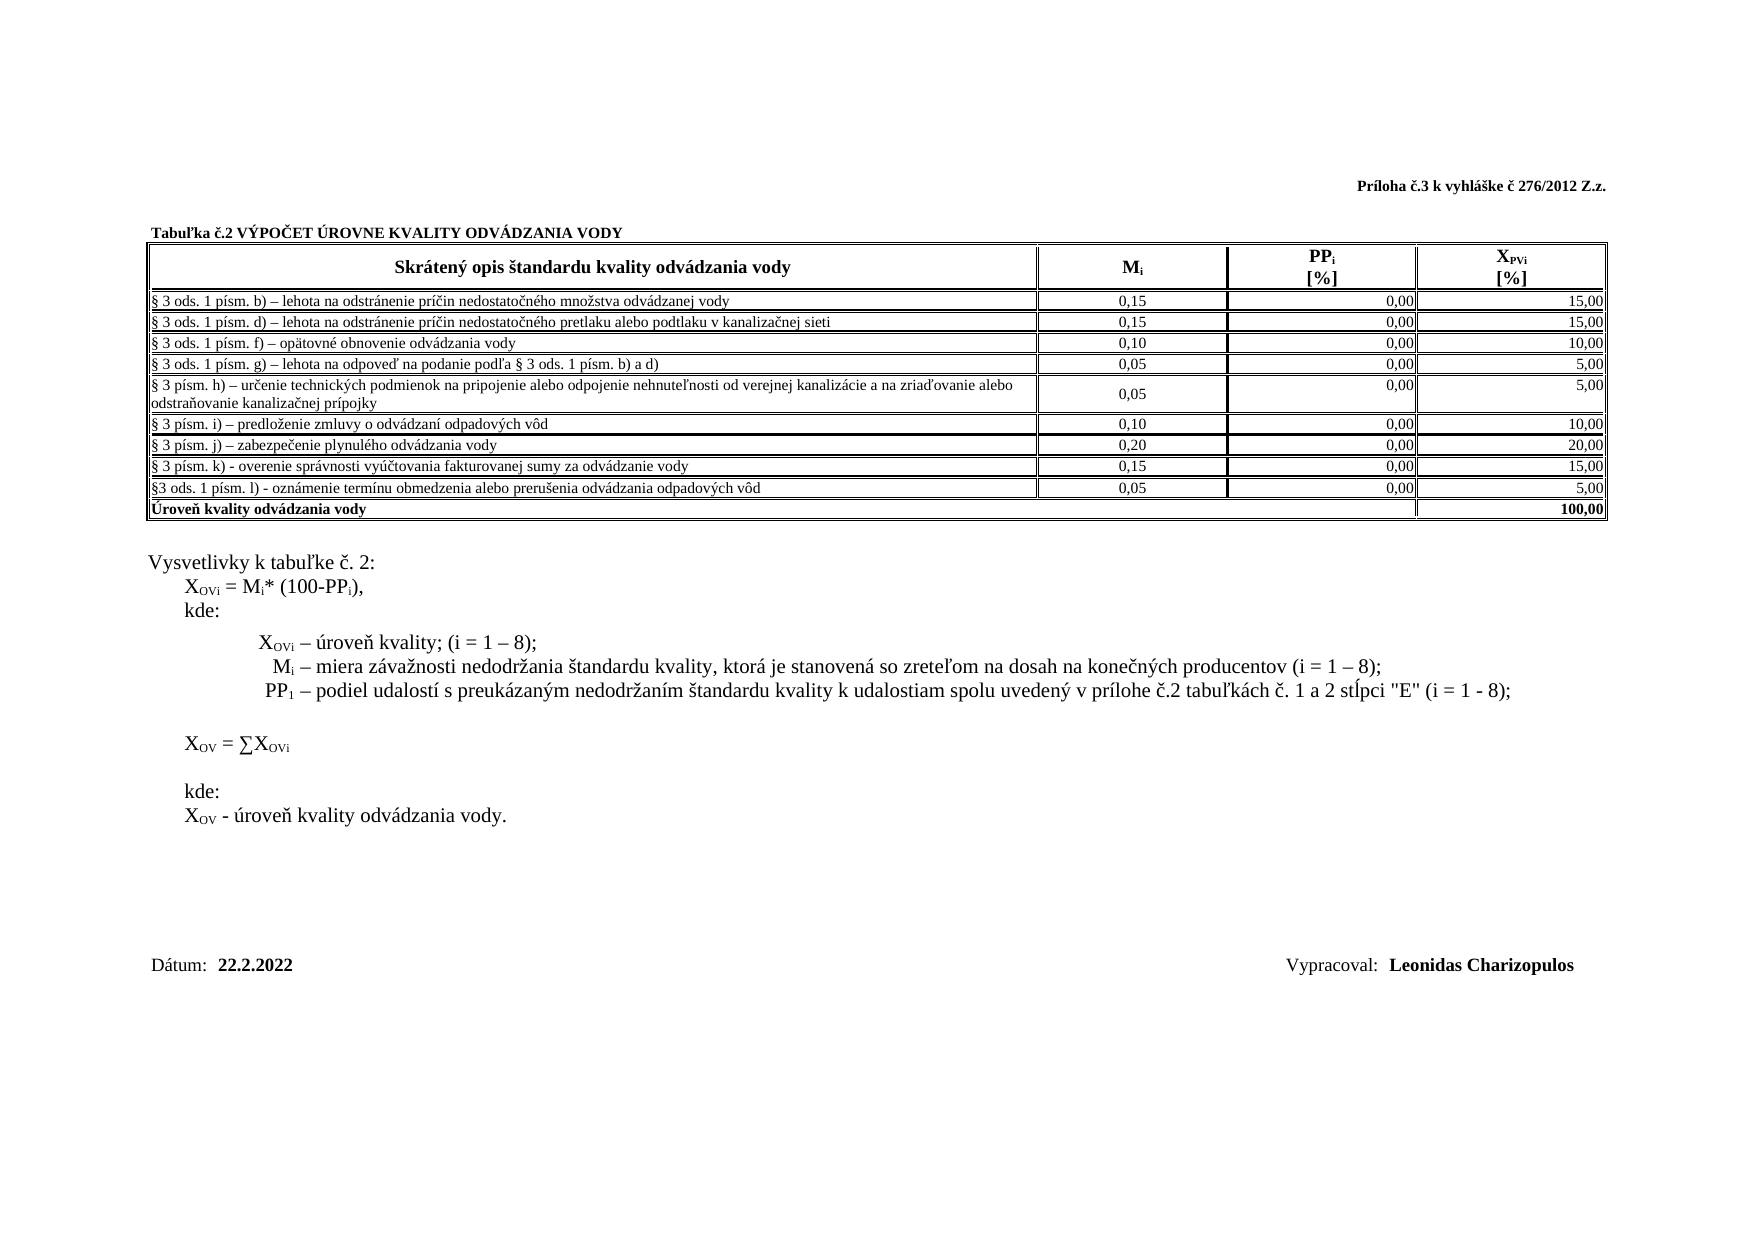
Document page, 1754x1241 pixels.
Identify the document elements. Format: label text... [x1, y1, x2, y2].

table_cell 0,00 [1229, 415, 1415, 433]
table_cell 0,15 [1039, 313, 1226, 330]
table_header Dátum: [148, 954, 215, 975]
table_cell 0,05 [1039, 355, 1226, 373]
table_cell 15,00 [1418, 288, 1605, 309]
table_cell 20,00 [1418, 433, 1606, 454]
table_cell 0,00 [1229, 376, 1415, 412]
table_cell 0,00 [1229, 292, 1415, 309]
table_cell 5,00 [1417, 373, 1606, 412]
table_cell § 3 písm. i) – predloženie zmluvy o odvádzaní odpadových vôd [148, 412, 1037, 433]
table_cell 0,00 [1229, 458, 1415, 475]
table_header Skrátený opis štandardu kvality odvádzania vody [150, 245, 1037, 288]
table_header 22.2.2022 [215, 954, 827, 975]
table_header Tabuľka č.2 VÝPOČET ÚROVNE KVALITY ODVÁDZANIA VODY [148, 224, 1606, 242]
table_cell 0,10 [1039, 334, 1226, 352]
table_cell § 3 písm. h) – určenie technických podmienok na pripojenie alebo odpojenie nehnuteľnosti od verejnej kanalizácie a na zriaďovanie alebo odstraňovanie kanalizačnej prípojky [148, 373, 1037, 412]
table_header Vypracoval: [827, 954, 1386, 975]
table_cell 0,05 [1039, 479, 1226, 496]
table_cell § 3 ods. 1 písm. d) – lehota na odstránenie príčin nedostatočného pretlaku alebo podtlaku v kanalizačnej sieti [150, 309, 1036, 330]
table_cell 5,00 [1417, 352, 1606, 373]
table_header – úroveň kvality; (i = 1 – 8); [297, 630, 1606, 654]
table_cell §3 ods. 1 písm. l) - oznámenie termínu obmedzenia alebo prerušenia odvádzania odpadových vôd [150, 475, 1036, 496]
table_cell 5,00 [1418, 475, 1605, 496]
table_cell 15,00 [1418, 309, 1605, 330]
table_cell Mi [148, 654, 297, 678]
table_cell § 3 ods. 1 písm. g) – lehota na odpoveď na podanie podľa § 3 ods. 1 písm. b) a d) [148, 352, 1037, 373]
table_cell § 3 ods. 1 písm. f) – opätovné obnovenie odvádzania vody [150, 330, 1036, 352]
table_cell 10,00 [1418, 330, 1605, 352]
table_cell 0,05 [1039, 376, 1226, 412]
table_cell 0,20 [1039, 436, 1226, 454]
table_cell 0,00 [1229, 479, 1415, 496]
table_header Leonidas Charizopulos [1386, 954, 1606, 975]
text XOV = ∑XOVi kde: XOV - úroveň kvality odvádzania vody. [148, 731, 1606, 827]
table_cell 10,00 [1417, 412, 1606, 433]
table_cell – podiel udalostí s preukázaným nedodržaním štandardu kvality k udalostiam spolu uvedený v prílohe č.2 tabuľkách č. 1 a 2 stĺpci "E" (i = 1 - 8); [297, 678, 1606, 702]
table_cell 0,00 [1229, 436, 1415, 454]
text Príloha č.3 k vyhláške č 276/2012 Z.z. [148, 177, 1606, 195]
text Vysvetlivky k tabuľke č. 2: XOVi = Mi* (100-PPi), kde: [148, 550, 1606, 622]
table_header PPi [%] [1227, 245, 1417, 288]
table_header XOVi [148, 630, 297, 654]
table_cell Úroveň kvality odvádzania vody [150, 496, 1417, 517]
table_cell 0,10 [1039, 415, 1226, 433]
table_header XPVi [%] [1417, 245, 1605, 288]
table_cell – miera závažnosti nedodržania štandardu kvality, ktorá je stanovená so zreteľom na dosah na konečných producentov (i = 1 – 8); [297, 654, 1606, 678]
table_cell PP1 [148, 678, 297, 702]
table_cell 0,00 [1229, 313, 1415, 330]
table_cell 0,15 [1039, 458, 1226, 475]
table_header Mi [1038, 245, 1227, 288]
table_cell § 3 písm. j) – zabezpečenie plynulého odvádzania vody [148, 433, 1036, 454]
table_cell 0,00 [1229, 355, 1415, 373]
table_cell 15,00 [1418, 454, 1605, 475]
table_cell 0,15 [1039, 292, 1226, 309]
table_cell § 3 písm. k) - overenie správnosti vyúčtovania fakturovanej sumy za odvádzanie vody [150, 454, 1036, 475]
table_cell 0,00 [1229, 334, 1415, 352]
table_cell § 3 ods. 1 písm. b) – lehota na odstránenie príčin nedostatočného množstva odvádzanej vody [150, 288, 1036, 309]
table_cell 100,00 [1417, 496, 1605, 517]
